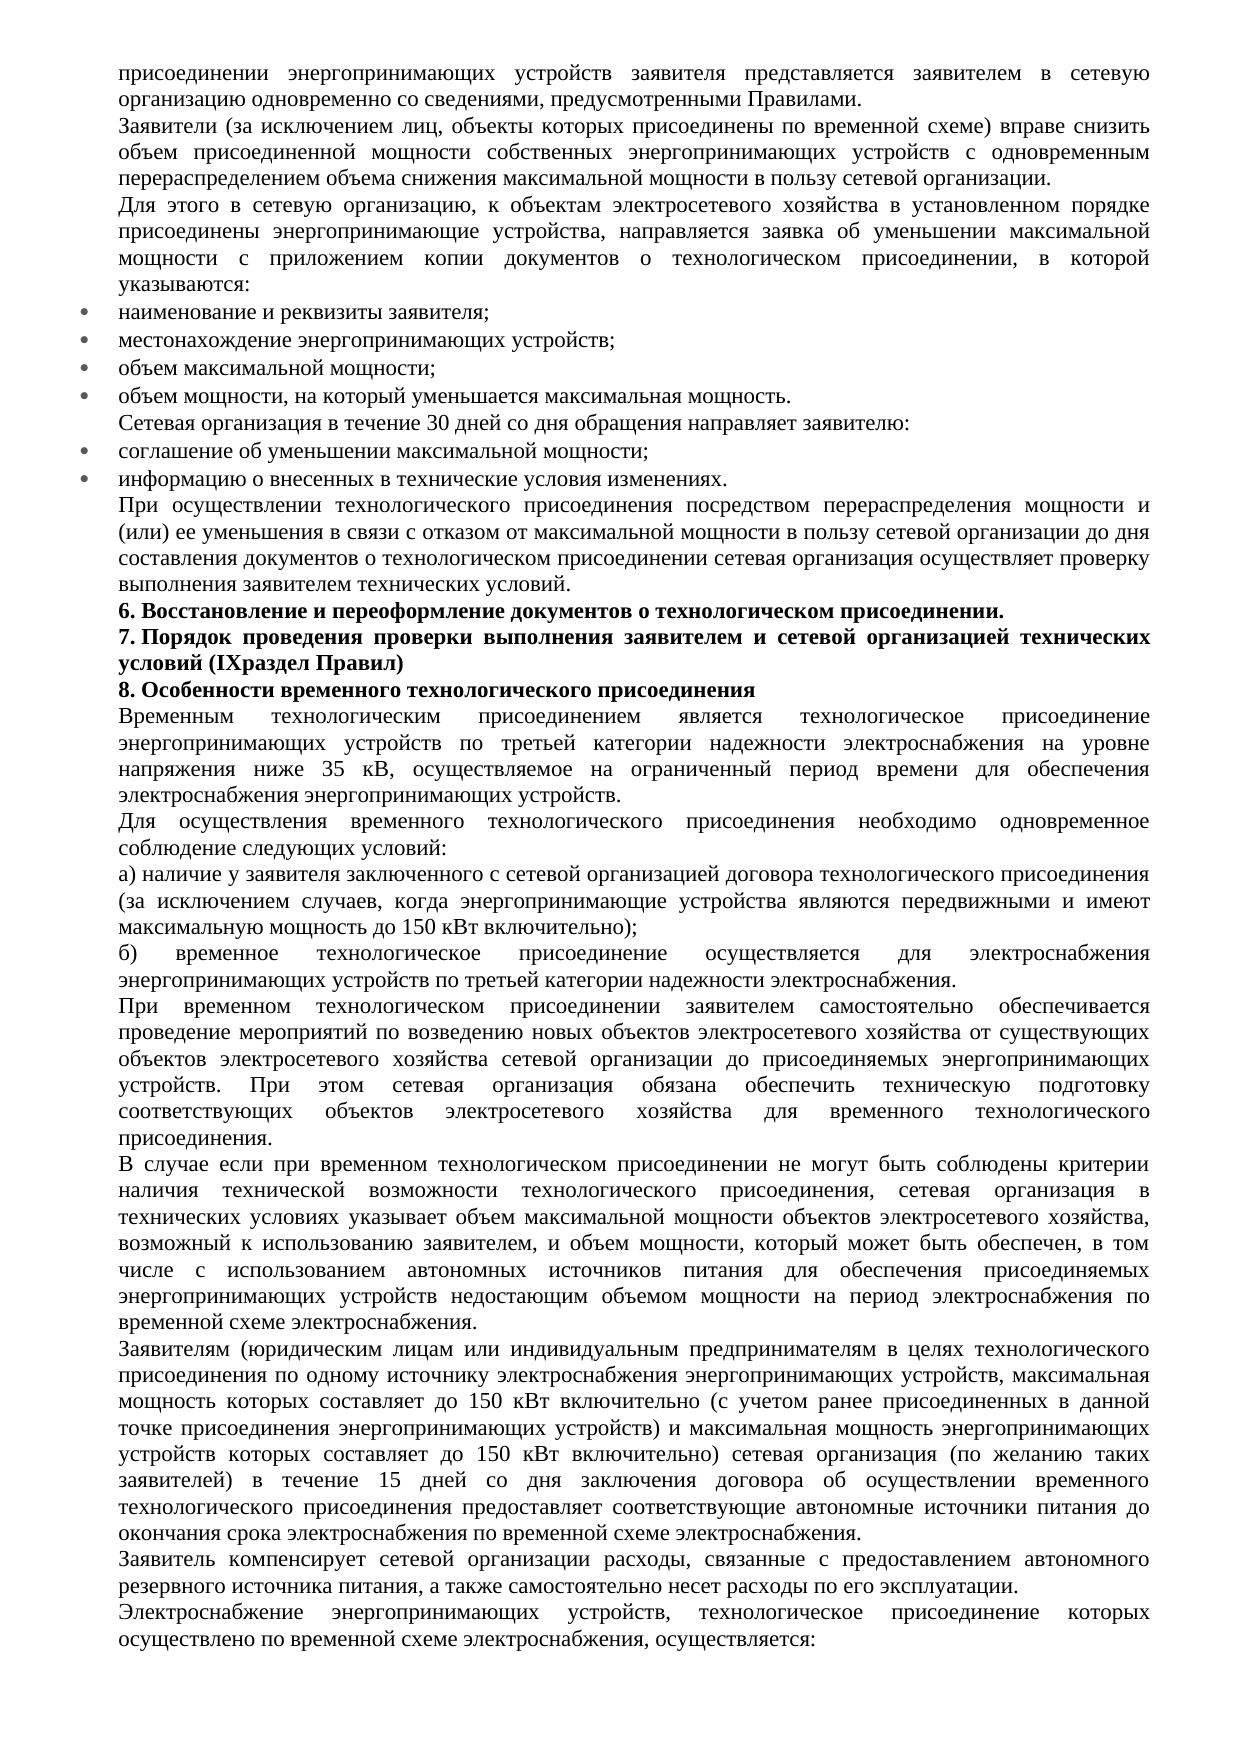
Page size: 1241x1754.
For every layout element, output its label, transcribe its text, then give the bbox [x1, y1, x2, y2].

list местонахождение энергопринимающих устройств; [81, 324, 1152, 352]
list соглашение об уменьшении максимальной мощности; [81, 435, 1152, 463]
text Заявителям (юридическим лицам или индивидуальным предпринимателям в целях технологического присоединения по одному источнику электроснабжения энергопринимающих устройств, максимальная мощность которых составляет до 150 кВт включительно (с учетом ранее присоединенных в данной точке присоединения энергопринимающих устройств) и максимальная мощность энергопринимающих устройств которых составляет до 150 кВт включительно) сетевая организация (по желанию таких заявителей) в течение 15 дней со дня заключения договора об осуществлении временного технологического присоединения предоставляет соответствующие автономные источники питания до окончания срока электроснабжения по временной схеме электроснабжения. [118, 1335, 1152, 1546]
list объем максимальной мощности; [81, 352, 1152, 381]
text Заявители (за исключением лиц, объекты которых присоединены по временной схеме) вправе снизить объем присоединенной мощности собственных энергопринимающих устройств с одновременным перераспределением объема снижения максимальной мощности в пользу сетевой организации. [118, 112, 1152, 191]
text Электроснабжение энергопринимающих устройств, технологическое присоединение которых осуществлено по временной схеме электроснабжения, осуществляется: [118, 1598, 1152, 1651]
text Сетевая организация в течение 30 дней со дня обращения направляет заявителю: [118, 409, 1152, 435]
text Для осуществления временного технологического присоединения необходимо одновременное соблюдение следующих условий: [118, 808, 1152, 860]
text Заявитель компенсирует сетевой организации расходы, связанные с предоставлением автономного резервного источника питания, а также самостоятельно несет расходы по его эксплуатации. [118, 1546, 1152, 1598]
list информацию о внесенных в технические условия изменениях. [81, 463, 1152, 491]
list объем мощности, на который уменьшается максимальная мощность. [81, 381, 1152, 409]
text Временным технологическим присоединением является технологическое присоединение энергопринимающих устройств по третьей категории надежности электроснабжения на уровне напряжения ниже 35 кВ, осуществляемое на ограниченный период времени для обеспечения электроснабжения энергопринимающих устройств. [118, 702, 1152, 808]
text б) временное технологическое присоединение осуществляется для электроснабжения энергопринимающих устройств по третьей категории надежности электроснабжения. [118, 939, 1152, 992]
text Для этого в сетевую организацию, к объектам электросетевого хозяйства в установленном порядке присоединены энергопринимающие устройства, направляется заявка об уменьшении максимальной мощности с приложением копии документов о технологическом присоединении, в которой указываются: [118, 191, 1152, 296]
list наименование и реквизиты заявителя; [81, 296, 1152, 324]
text При осуществлении технологического присоединения посредством перераспределения мощности и (или) ее уменьшения в связи с отказом от максимальной мощности в пользу сетевой организации до дня составления документов о технологическом присоединении сетевая организация осуществляет проверку выполнения заявителем технических условий. [118, 491, 1152, 597]
text а) наличие у заявителя заключенного с сетевой организацией договора технологического присоединения (за исключением случаев, когда энергопринимающие устройства являются передвижными и имеют максимальную мощность до 150 кВт включительно); [118, 860, 1152, 939]
text 7. Порядок проведения проверки выполнения заявителем и сетевой организацией технических условий (IXраздел Правил) [118, 623, 1152, 676]
text В случае если при временном технологическом присоединении не могут быть соблюдены критерии наличия технической возможности технологического присоединения, сетевая организация в технических условиях указывает объем максимальной мощности объектов электросетевого хозяйства, возможный к использованию заявителем, и объем мощности, который может быть обеспечен, в том числе с использованием автономных источников питания для обеспечения присоединяемых энергопринимающих устройств недостающим объемом мощности на период электроснабжения по временной схеме электроснабжения. [118, 1150, 1152, 1335]
text При временном технологическом присоединении заявителем самостоятельно обеспечивается проведение мероприятий по возведению новых объектов электросетевого хозяйства от существующих объектов электросетевого хозяйства сетевой организации до присоединяемых энергопринимающих устройств. При этом сетевая организация обязана обеспечить техническую подготовку соответствующих объектов электросетевого хозяйства для временного технологического присоединения. [118, 992, 1152, 1150]
text 6. Восстановление и переоформление документов о технологическом присоединении. [118, 597, 1152, 623]
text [118, 59, 1152, 112]
text 8. Особенности временного технологического присоединения [118, 676, 1152, 702]
